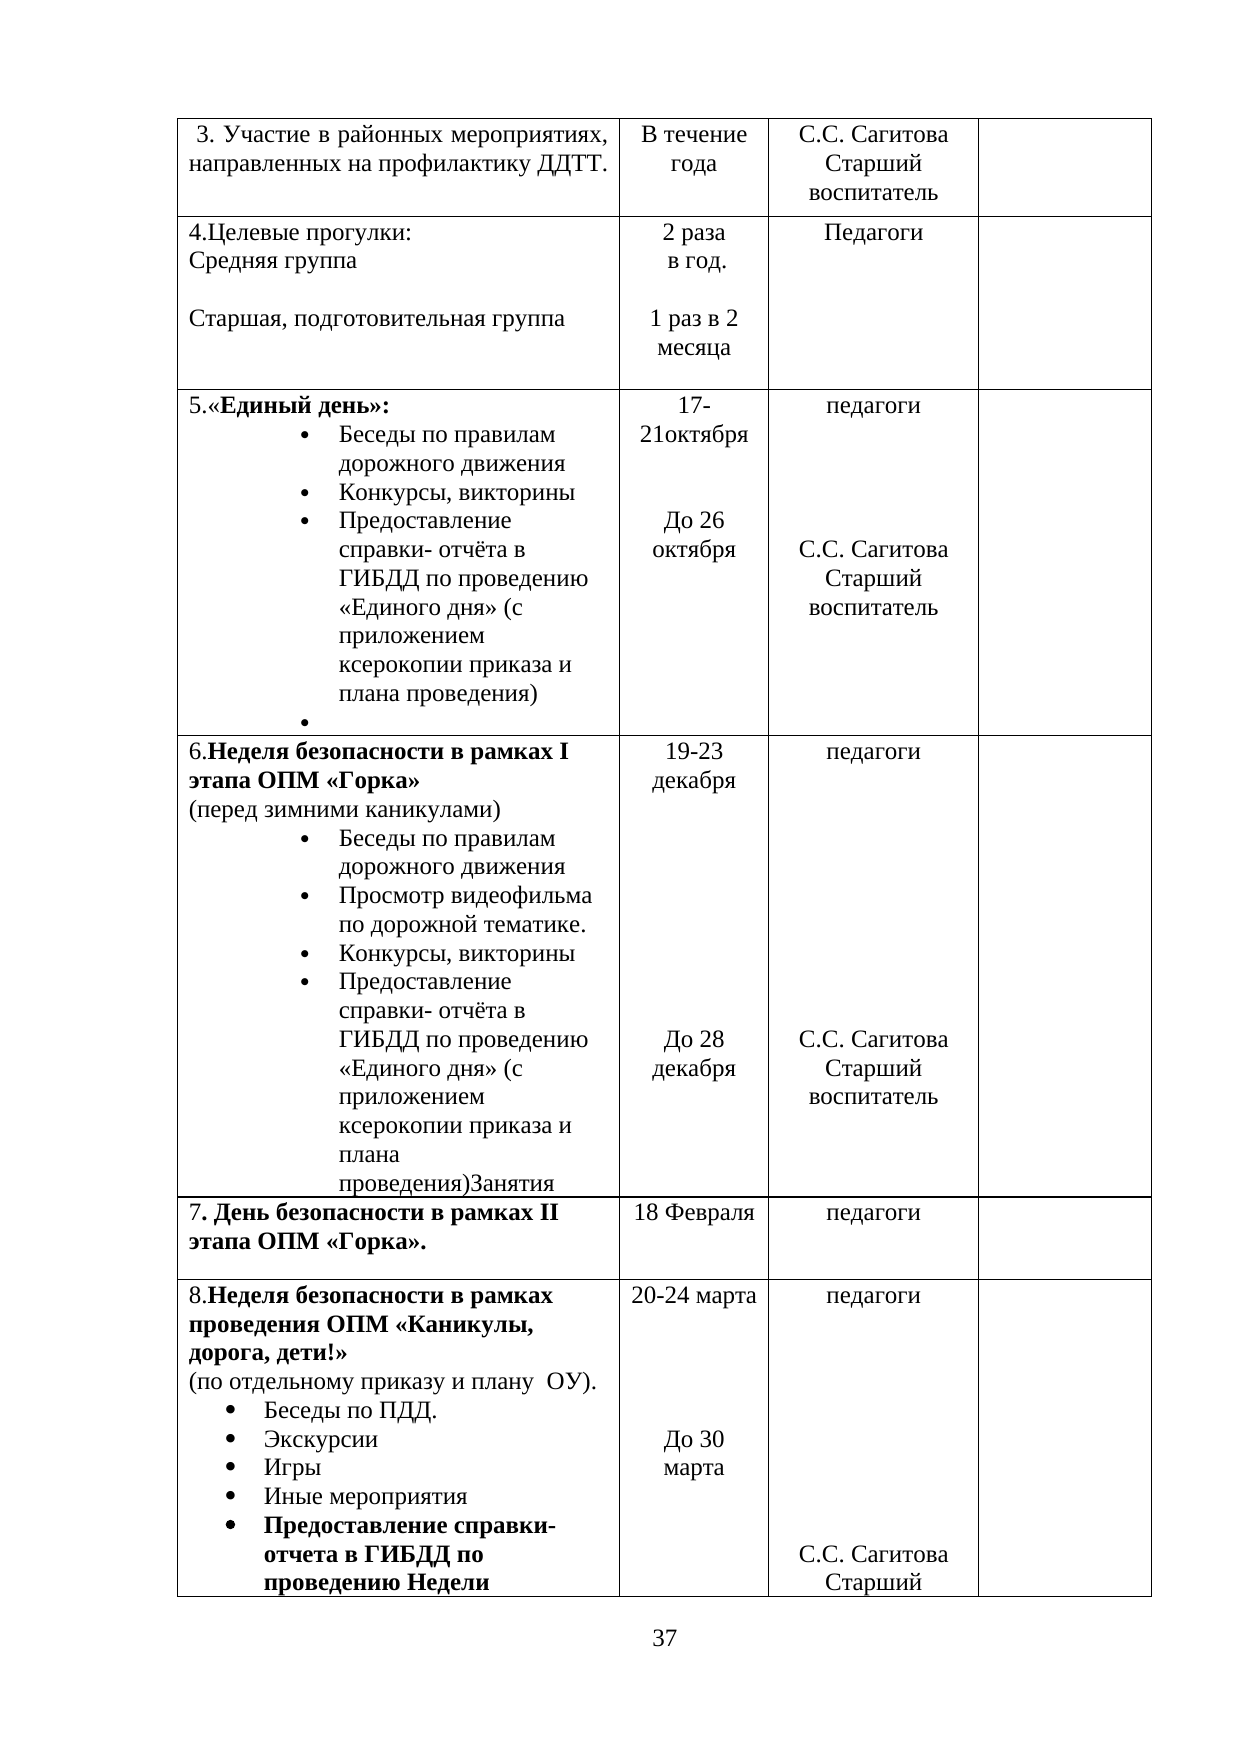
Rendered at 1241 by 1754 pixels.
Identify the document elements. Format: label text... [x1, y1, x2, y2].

table_cell 19-23 декабря До 28 декабря [620, 736, 768, 1196]
table_cell 7. День безопасности в рамках II этапа ОПМ «Горка». [178, 1198, 619, 1279]
table_cell [979, 736, 1151, 1196]
table_cell С.С. Сагитова Старший воспитатель [769, 119, 978, 216]
table_cell [979, 1198, 1151, 1279]
table_cell 5.«Единый день»: Беседы по правилам дорожного движения Конкурсы, викторины Предоставление справки- отчёта в ГИБДД по проведению «Единого дня» (с приложением ксерокопии приказа и плана проведения) [178, 390, 619, 735]
table_cell [979, 217, 1151, 389]
table_cell [979, 390, 1151, 735]
table_cell 18 Февраля [620, 1198, 768, 1279]
table_cell педагоги [769, 1198, 978, 1279]
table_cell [620, 1280, 768, 1596]
table_cell [979, 1280, 1151, 1596]
table_cell 4.Целевые прогулки: Средняя группа Старшая, подготовительная группа [178, 217, 619, 389]
table_cell педагоги С.С. Сагитова Старший воспитатель [769, 736, 978, 1196]
table_cell Педагоги [769, 217, 978, 389]
table_cell 3. Участие в районных мероприятиях, направленных на профилактику ДДТТ. [178, 119, 619, 216]
table_cell педагоги С.С. Сагитова Старший воспитатель [769, 390, 978, 735]
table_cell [178, 1280, 619, 1596]
table_cell [979, 119, 1151, 216]
table_cell 2 раза в год. 1 раз в 2 месяца [620, 217, 768, 389]
table_cell 6.Неделя безопасности в рамках I этапа ОПМ «Горка» (перед зимними каникулами) Беседы по правилам дорожного движения Просмотр видеофильма по дорожной тематике. Конкурсы, викторины Предоставление справки- отчёта в ГИБДД по проведению «Единого дня» (с приложением ксерокопии приказа и плана проведения)Занятия [178, 736, 619, 1196]
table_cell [769, 1280, 978, 1596]
table_cell 17-21октября До 26 октября [620, 390, 768, 735]
table_cell В течение года [620, 119, 768, 216]
